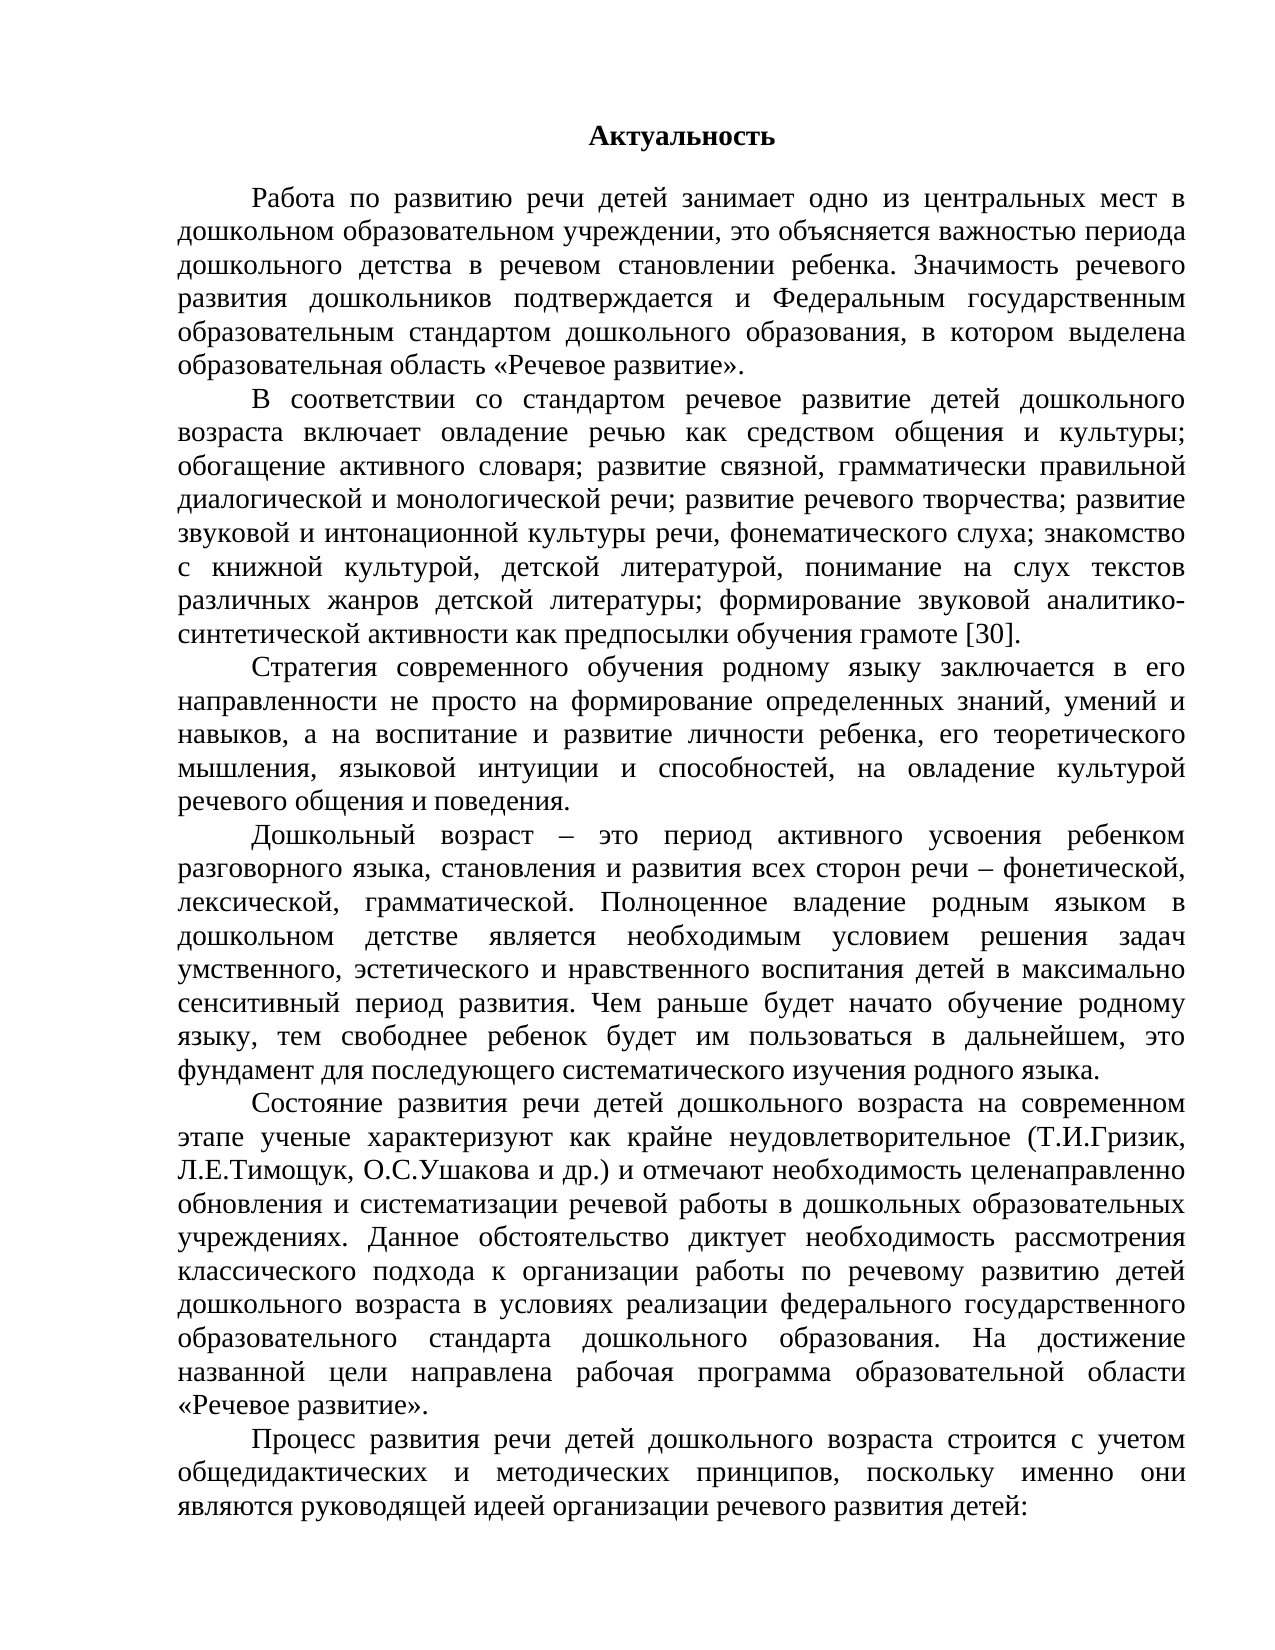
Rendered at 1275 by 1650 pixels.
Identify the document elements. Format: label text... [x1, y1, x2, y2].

text Стратегия современного обучения родному языку заключается в его направленности не просто на формирование определенных знаний, умений и навыков, а на воспитание и развитие личности ребенка, его теоретического мышления, языковой интуиции и способностей, на овладение культурой речевого общения и поведения. [177, 649, 1186, 817]
text Процесс развития речи детей дошкольного возраста строится с учетом общедидактических и методических принципов, поскольку именно они являются руководящей идеей организации речевого развития детей: [177, 1421, 1186, 1521]
text Дошкольный возраст – это период активного усвоения ребенком разговорного языка, становления и развития всех сторон речи – фонетической, лексической, грамматической. Полноценное владение родным языком в дошкольном детстве является необходимым условием решения задач умственного, эстетического и нравственного воспитания детей в максимально сенситивный период развития. Чем раньше будет начато обучение родному языку, тем свободнее ребенок будет им пользоваться в дальнейшем, это фундамент для последующего систематического изучения родного языка. [177, 817, 1186, 1085]
text Состояние развития речи детей дошкольного возраста на современном этапе ученые характеризуют как крайне неудовлетворительное (Т.И.Гризик, Л.Е.Тимощук, О.С.Ушакова и др.) и отмечают необходимость целенаправленно обновления и систематизации речевой работы в дошкольных образовательных учреждениях. Данное обстоятельство диктует необходимость рассмотрения классического подхода к организации работы по речевому развитию детей дошкольного возраста в условиях реализации федерального государственного образовательного стандарта дошкольного образования. На достижение названной цели направлена рабочая программа образовательной области «Речевое развитие». [177, 1085, 1186, 1421]
text Актуальность [177, 118, 1186, 152]
text В соответствии со стандартом речевое развитие детей дошкольного возраста включает овладение речью как средством общения и культуры; обогащение активного словаря; развитие связной, грамматически правильной диалогической и монологической речи; развитие речевого творчества; развитие звуковой и интонационной культуры речи, фонематического слуха; знакомство с книжной культурой, детской литературой, понимание на слух текстов различных жанров детской литературы; формирование звуковой аналитико-синтетической активности как предпосылки обучения грамоте [30]. [177, 381, 1186, 649]
text Работа по развитию речи детей занимает одно из центральных мест в дошкольном образовательном учреждении, это объясняется важностью периода дошкольного детства в речевом становлении ребенка. Значимость речевого развития дошкольников подтверждается и Федеральным государственным образовательным стандартом дошкольного образования, в котором выделена образовательная область «Речевое развитие». [177, 180, 1186, 381]
